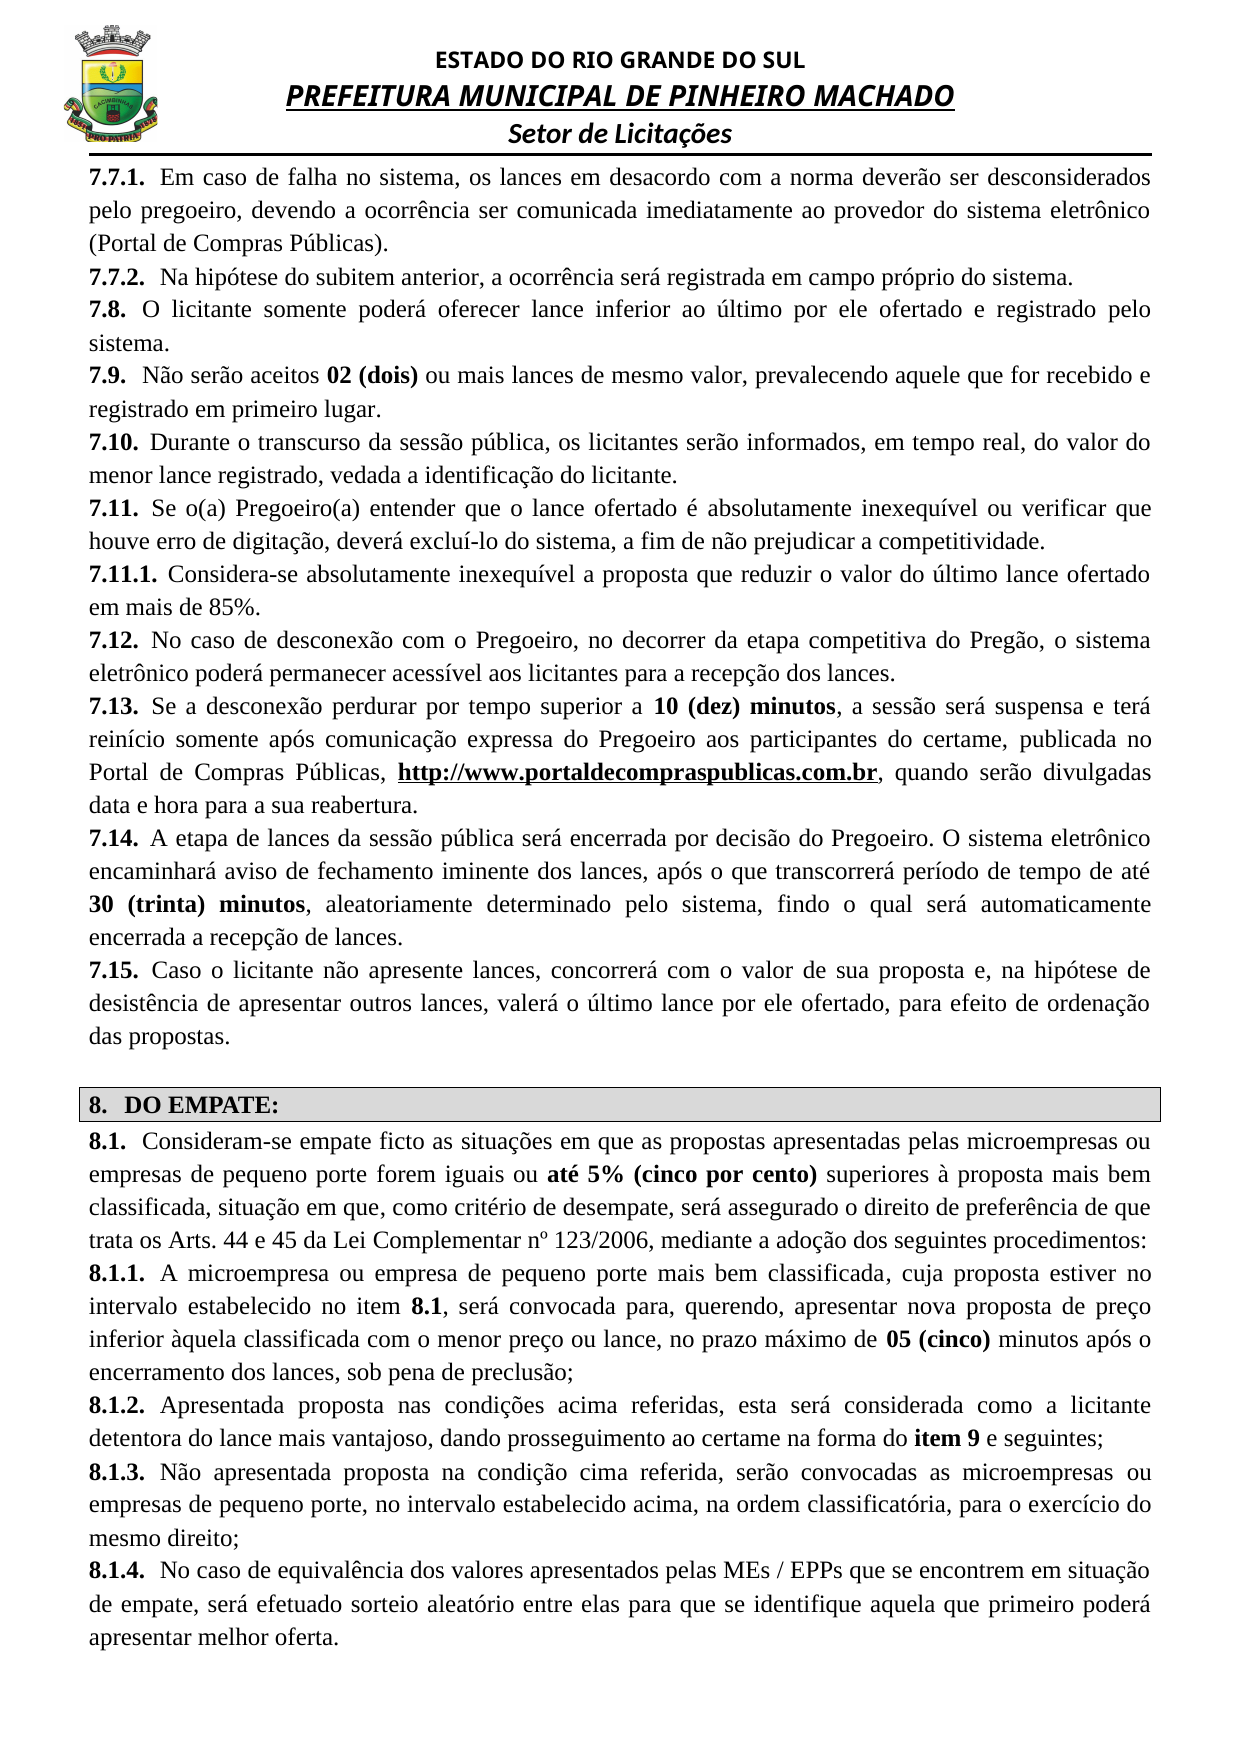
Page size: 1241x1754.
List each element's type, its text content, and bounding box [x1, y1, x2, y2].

list Se o(a) Pregoeiro(a) entender que o lance ofertado é absolutamente inexequível ou verificar que houve erro de digitação, deverá excluí-lo do sistema, a fim de não prejudicar a competitividade. [89, 493, 1152, 554]
list Não apresentada proposta na condição cima referida, serão convocadas as microempresas ou empresas de pequeno porte, no intervalo estabelecido acima, na ordem classificatória, para o exercício do mesmo direito; [89, 1457, 1152, 1551]
picture [63, 25, 158, 142]
list Caso o licitante não apresente lances, concorrerá com o valor de sua proposta e, na hipótese de desistência de apresentar outros lances, valerá o último lance por ele ofertado, para efeito de ordenação das propostas. [89, 955, 1152, 1050]
list No caso de equivalência dos valores apresentados pelas MEs / EPPs que se encontrem em situação de empate, será efetuado sorteio aleatório entre elas para que se identifique aquela que primeiro poderá apresentar melhor oferta. [89, 1556, 1152, 1650]
list Não serão aceitos 02 (dois) ou mais lances de mesmo valor, prevalecendo aquele que for recebido e registrado em primeiro lugar. [89, 361, 1152, 422]
list O licitante somente poderá oferecer lance inferior ao último por ele ofertado e registrado pelo sistema. [89, 294, 1152, 356]
list Se a desconexão perdurar por tempo superior a 10 (dez) minutos, a sessão será suspensa e terá reinício somente após comunicação expressa do Pregoeiro aos participantes do certame, publicada no Portal de Compras Públicas, http://www.portaldecompraspublicas.com.br, quando serão divulgadas data e hora para a sua reabertura. [89, 691, 1152, 819]
list DO EMPATE: [80, 1088, 1160, 1121]
list Durante o transcurso da sessão pública, os licitantes serão informados, em tempo real, do valor do menor lance registrado, vedada a identificação do licitante. [89, 427, 1152, 488]
list Na hipótese do subitem anterior, a ocorrência será registrada em campo próprio do sistema. [89, 262, 1152, 290]
list A microempresa ou empresa de pequeno porte mais bem classificada, cuja proposta estiver no intervalo estabelecido no item 8.1, será convocada para, querendo, apresentar nova proposta de preço inferior àquela classificada com o menor preço ou lance, no prazo máximo de 05 (cinco) minutos após o encerramento dos lances, sob pena de preclusão; [89, 1258, 1152, 1386]
list Considera-se absolutamente inexequível a proposta que reduzir o valor do último lance ofertado em mais de 85%. [89, 559, 1152, 621]
list A etapa de lances da sessão pública será encerrada por decisão do Pregoeiro. O sistema eletrônico encaminhará aviso de fechamento iminente dos lances, após o que transcorrerá período de tempo de até 30 (trinta) minutos, aleatoriamente determinado pelo sistema, findo o qual será automaticamente encerrada a recepção de lances. [89, 823, 1152, 951]
list Consideram-se empate ficto as situações em que as propostas apresentadas pelas microempresas ou empresas de pequeno porte forem iguais ou até 5% (cinco por cento) superiores à proposta mais bem classificada, situação em que, como critério de desempate, será assegurado o direito de preferência de que trata os Arts. 44 e 45 da Lei Complementar nº 123/2006, mediante a adoção dos seguintes procedimentos: [89, 1126, 1152, 1254]
list Apresentada proposta nas condições acima referidas, esta será considerada como a licitante detentora do lance mais vantajoso, dando prosseguimento ao certame na forma do item 9 e seguintes; [89, 1391, 1152, 1452]
list Em caso de falha no sistema, os lances em desacordo com a norma deverão ser desconsiderados pelo pregoeiro, devendo a ocorrência ser comunicada imediatamente ao provedor do sistema eletrônico (Portal de Compras Públicas). [89, 162, 1152, 257]
list No caso de desconexão com o Pregoeiro, no decorrer da etapa competitiva do Pregão, o sistema eletrônico poderá permanecer acessível aos licitantes para a recepção dos lances. [89, 625, 1152, 687]
